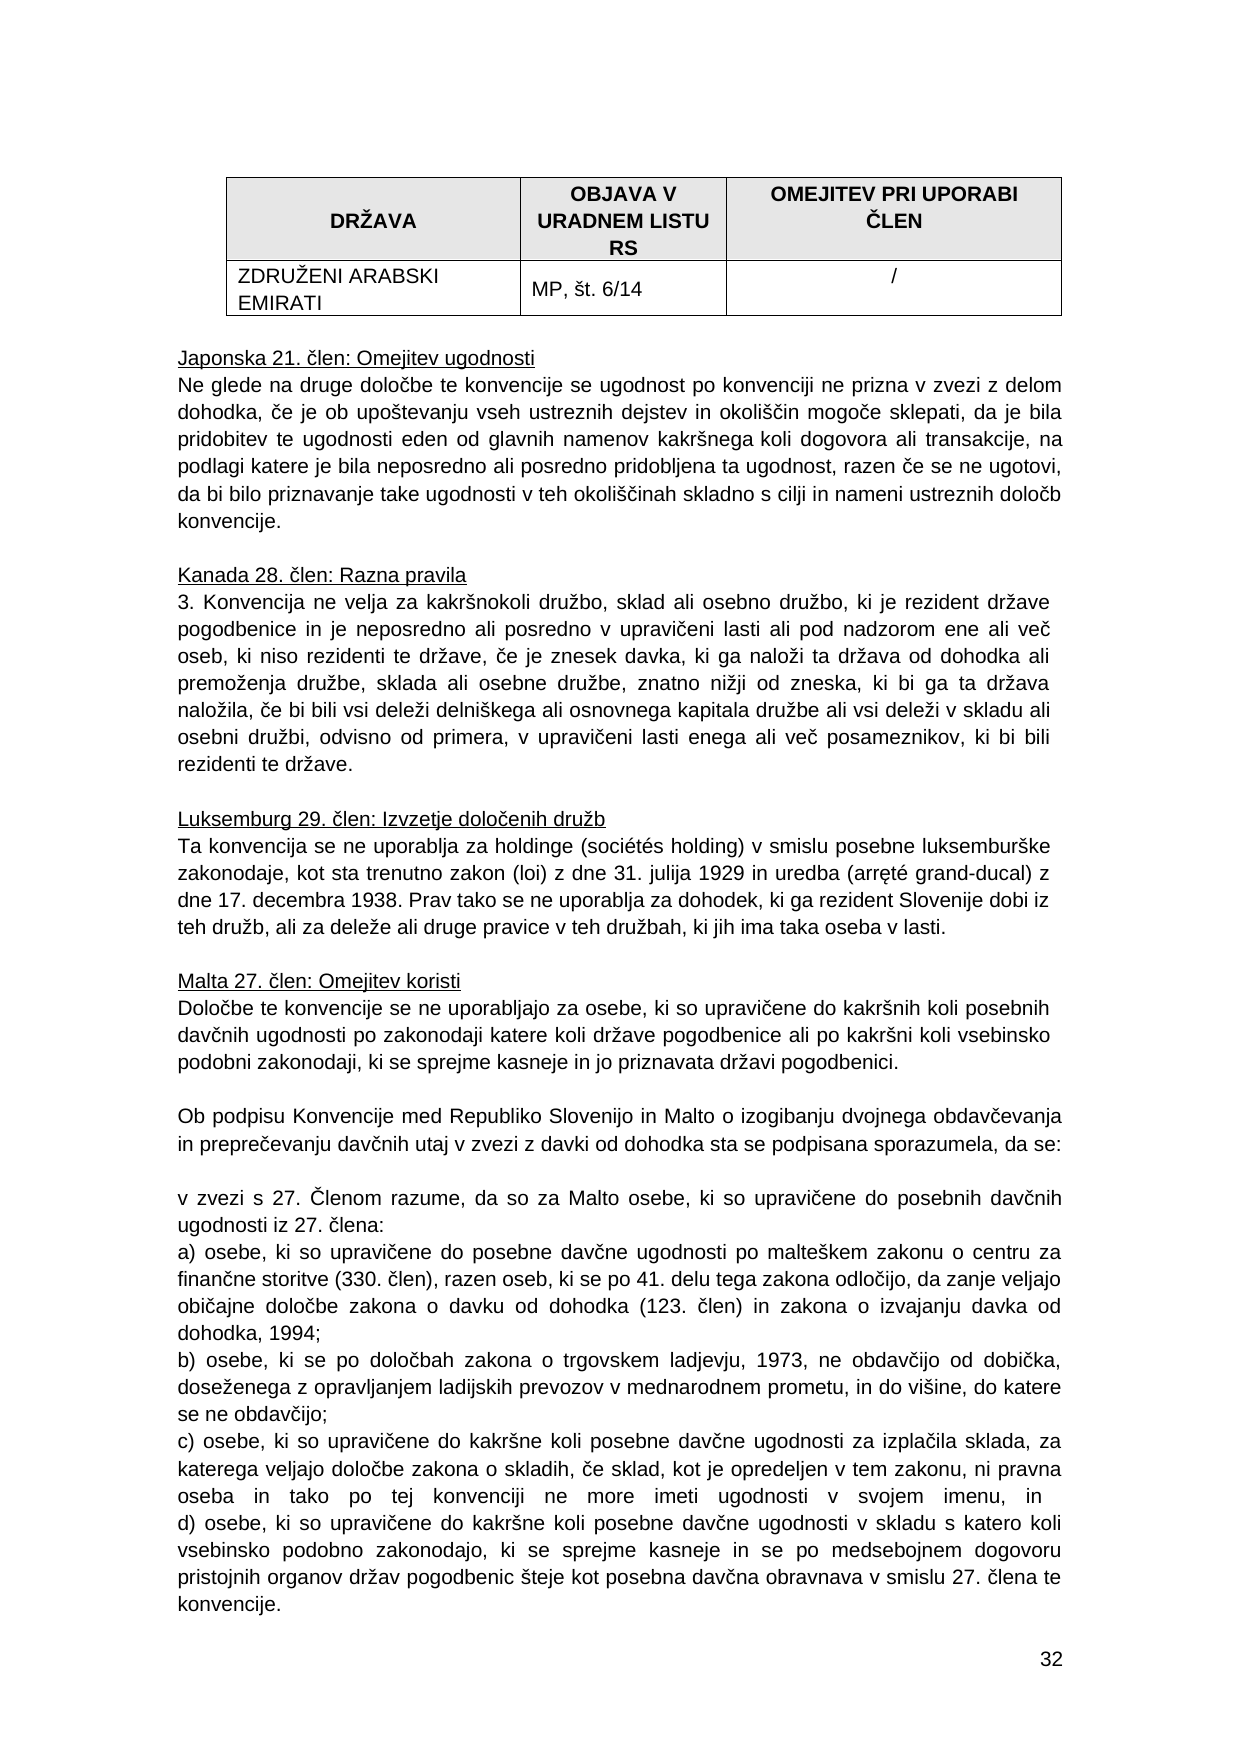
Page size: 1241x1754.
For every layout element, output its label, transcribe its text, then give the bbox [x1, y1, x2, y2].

text Kanada 28. člen: Razna pravila [177, 559, 1051, 587]
text c) osebe, ki so upravičene do kakršne koli posebne davčne ugodnosti za izplačila sklada, za katerega veljajo določbe zakona o skladih, če sklad, kot je opredeljen v tem zakonu, ni pravna oseba in tako po tej konvenciji ne more imeti ugodnosti v svojem imenu, in d) osebe, ki so upravičene do kakršne koli posebne davčne ugodnosti v skladu s katero koli vsebinsko podobno zakonodajo, ki se sprejme kasneje in se po medsebojnem dogovoru pristojnih organov držav pogodbenic šteje kot posebna davčna obravnava v smislu 27. člena te konvencije. [177, 1426, 1063, 1616]
text Japonska 21. člen: Omejitev ugodnosti [177, 343, 1063, 370]
table_header DRŽAVA [227, 178, 520, 259]
text a) osebe, ki so upravičene do posebne davčne ugodnosti po malteškem zakonu o centru za finančne storitve (330. člen), razen oseb, ki se po 41. delu tega zakona odločijo, da zanje veljajo običajne določbe zakona o davku od dohodka (123. člen) in zakona o izvajanju davka od dohodka, 1994; [177, 1237, 1063, 1345]
text Luksemburg 29. člen: Izvzetje določenih družb [177, 803, 1051, 830]
table_header OMEJITEV PRI UPORABI ČLEN [727, 178, 1061, 259]
table_cell MP, št. 6/14 [521, 261, 726, 315]
text Določbe te konvencije se ne uporabljajo za osebe, ki so upravičene do kakršnih koli posebnih davčnih ugodnosti po zakonodaji katere koli države pogodbenice ali po kakršni koli vsebinsko podobni zakonodaji, ki se sprejme kasneje in jo priznavata državi pogodbenici. [177, 993, 1051, 1074]
text Ob podpisu Konvencije med Republiko Slovenijo in Malto o izogibanju dvojnega obdavčevanja in preprečevanju davčnih utaj v zvezi z davki od dohodka sta se podpisana sporazumela, da se: v zvezi s 27. Členom razume, da so za Malto osebe, ki so upravičene do posebnih davčnih ugodnosti iz 27. člena: [177, 1101, 1063, 1237]
text 3. Konvencija ne velja za kakršnokoli družbo, sklad ali osebno družbo, ki je rezident države pogodbenice in je neposredno ali posredno v upravičeni lasti ali pod nadzorom ene ali več oseb, ki niso rezidenti te države, če je znesek davka, ki ga naloži ta država od dohodka ali premoženja družbe, sklada ali osebne družbe, znatno nižji od zneska, ki bi ga ta država naložila, če bi bili vsi deleži delniškega ali osnovnega kapitala družbe ali vsi deleži v skladu ali osebni družbi, odvisno od primera, v upravičeni lasti enega ali več posameznikov, ki bi bili rezidenti te države. [177, 587, 1051, 776]
table_cell / [727, 261, 1061, 315]
text Malta 27. člen: Omejitev koristi [177, 966, 1051, 993]
text b) osebe, ki se po določbah zakona o trgovskem ladjevju, 1973, ne obdavčijo od dobička, doseženega z opravljanjem ladijskih prevozov v mednarodnem prometu, in do višine, do katere se ne obdavčijo; [177, 1345, 1063, 1426]
text Ta konvencija se ne uporablja za holdinge (sociétés holding) v smislu posebne luksemburške zakonodaje, kot sta trenutno zakon (loi) z dne 31. julija 1929 in uredba (arręté grand-ducal) z dne 17. decembra 1938. Prav tako se ne uporablja za dohodek, ki ga rezident Slovenije dobi iz teh družb, ali za deleže ali druge pravice v teh družbah, ki jih ima taka oseba v lasti. [177, 830, 1051, 939]
text Ne glede na druge določbe te konvencije se ugodnost po konvenciji ne prizna v zvezi z delom dohodka, če je ob upoštevanju vseh ustreznih dejstev in okoliščin mogoče sklepati, da je bila pridobitev te ugodnosti eden od glavnih namenov kakršnega koli dogovora ali transakcije, na podlagi katere je bila neposredno ali posredno pridobljena ta ugodnost, razen če se ne ugotovi, da bi bilo priznavanje take ugodnosti v teh okoliščinah skladno s cilji in nameni ustreznih določb konvencije. [177, 370, 1063, 532]
table_header OBJAVA V URADNEM LISTU RS [521, 178, 726, 259]
table_cell ZDRUŽENI ARABSKI EMIRATI [227, 261, 520, 315]
